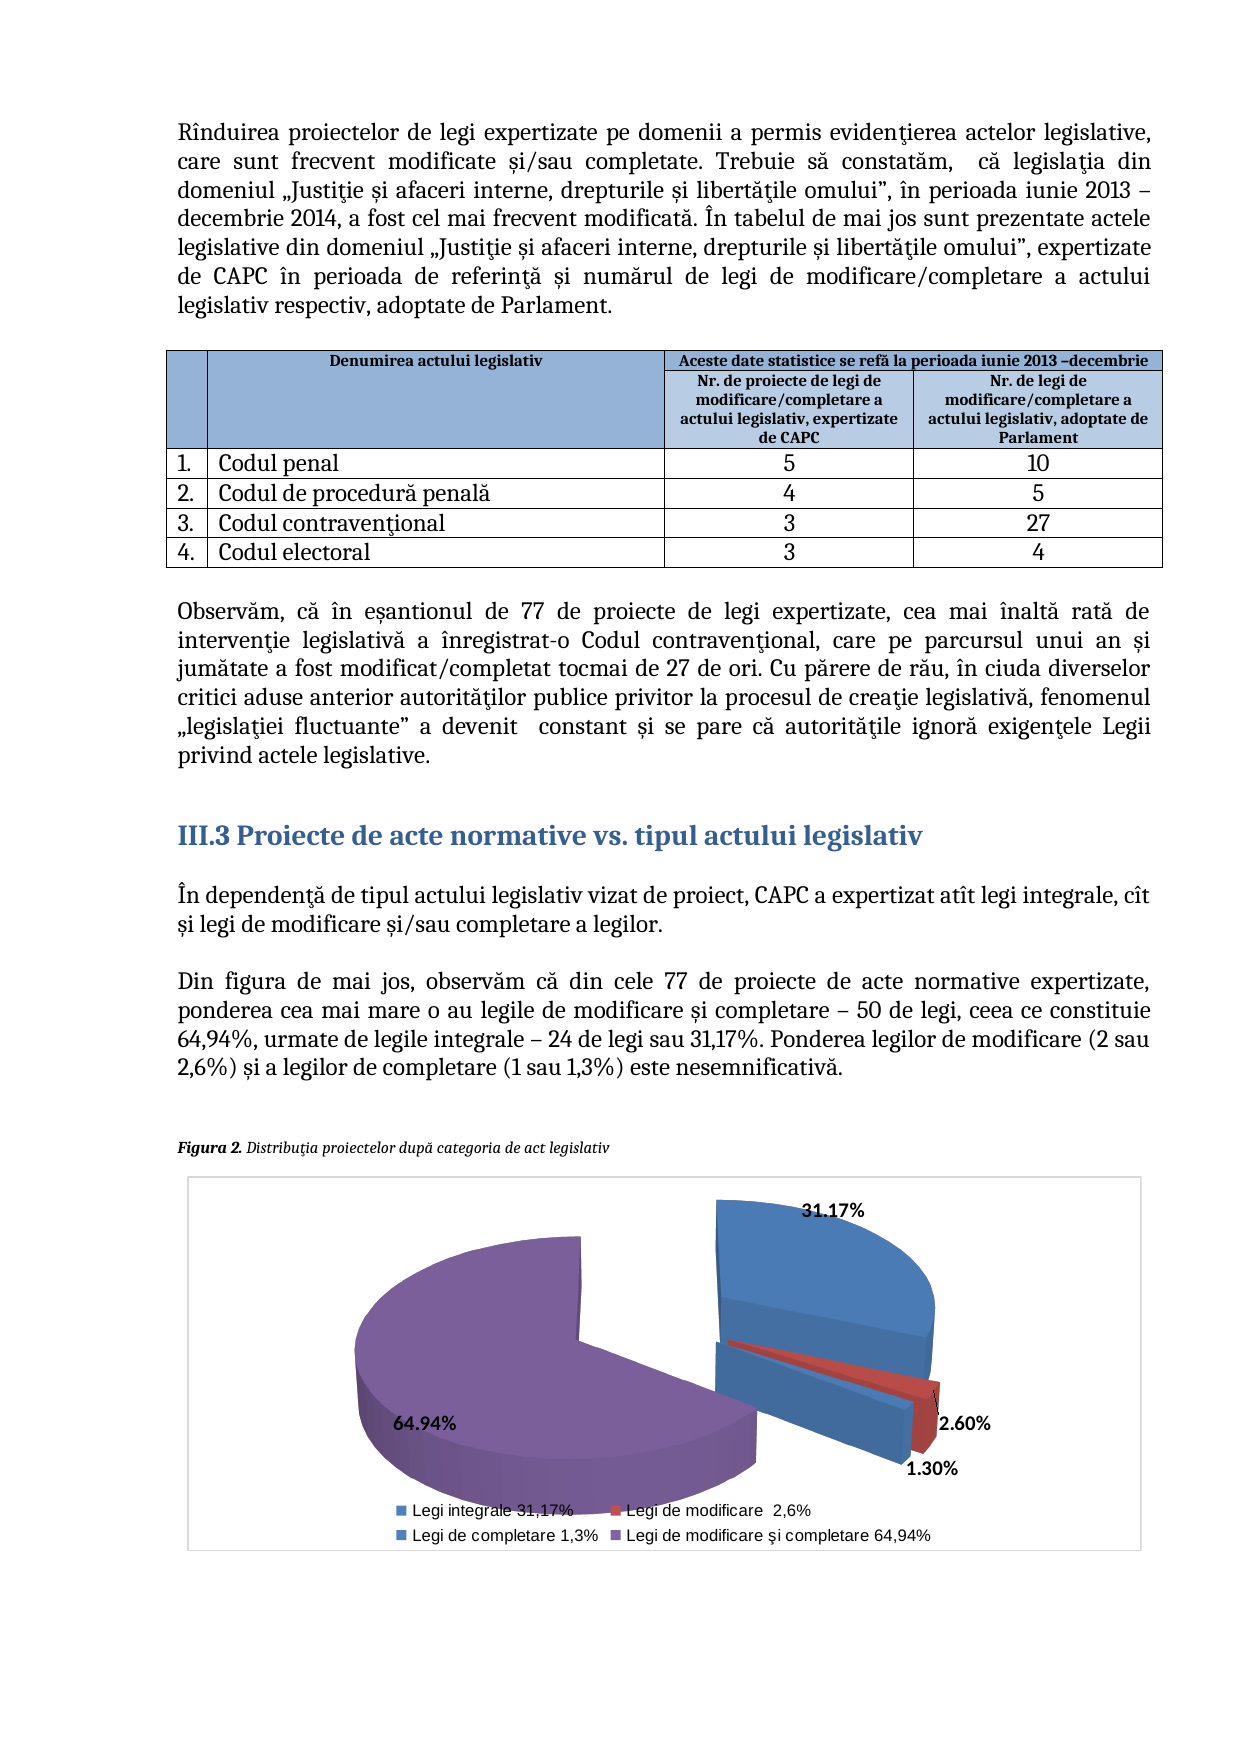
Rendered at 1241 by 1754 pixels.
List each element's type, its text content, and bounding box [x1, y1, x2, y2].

table_cell 2. [167, 479, 207, 507]
table_cell Nr. de proiecte de legi de modificare/completare a actului legislativ, expertizate de CAPC [665, 371, 913, 448]
table_cell 4. [167, 538, 207, 567]
table_header Aceste date statistice se refă la perioada iunie 2013 –decembrie [665, 351, 1162, 370]
table_cell Codul contravenţional [208, 509, 664, 537]
table_cell 1. [167, 449, 207, 478]
table_cell 3. [167, 509, 207, 537]
table_cell 3 [665, 538, 913, 567]
subtitle III.3 Proiecte de acte normative vs. tipul actului legislativ [177, 819, 1152, 853]
table_cell Codul de procedură penală [208, 479, 664, 507]
table_cell Nr. de legi de modificare/completare a actului legislativ, adoptate de Parlament [914, 371, 1162, 448]
table_header Denumirea actului legislativ [208, 351, 664, 448]
text Din figura de mai jos, observăm că din cele 77 de proiecte de acte normative expertizate, ponderea cea mai mare o au legile de modificare şi completare – 50 de legi, ceea ce constituie 64,94%, urmate de legile integrale – 24 de legi sau 31,17%. Ponderea legilor de modificare (2 sau 2,6%) şi a legilor de completare (1 sau 1,3%) este nesemnificativă. [177, 967, 1152, 1082]
table_cell Codul penal [208, 449, 664, 478]
text Rînduirea proiectelor de legi expertizate pe domenii a permis evidenţierea actelor legislative, care sunt frecvent modificate şi/sau completate. Trebuie să constatăm, că legislaţia din domeniul „Justiţie şi afaceri interne, drepturile şi libertăţile omului”, în perioada iunie 2013 – decembrie 2014, a fost cel mai frecvent modificată. În tabelul de mai jos sunt prezentate actele legislative din domeniul „Justiţie şi afaceri interne, drepturile şi libertăţile omului”, expertizate de CAPC în perioada de referinţă şi numărul de legi de modificare/completare a actului legislativ respectiv, adoptate de Parlament. [177, 118, 1152, 319]
table_cell 3 [665, 509, 913, 537]
table_cell 10 [914, 449, 1162, 478]
table_cell 5 [665, 449, 913, 478]
table_cell Codul electoral [208, 538, 664, 567]
text Figura 2. Distribuţia proiectelor după categoria de act legislativ [177, 1138, 1152, 1157]
table_header [167, 351, 207, 448]
table_cell 4 [665, 479, 913, 507]
table_cell 27 [914, 509, 1162, 537]
table_cell 4 [914, 538, 1162, 567]
text În dependenţă de tipul actului legislativ vizat de proiect, CAPC a expertizat atît legi integrale, cît şi legi de modificare şi/sau completare a legilor. [177, 881, 1152, 938]
table_cell 5 [914, 479, 1162, 507]
text Observăm, că în eşantionul de 77 de proiecte de legi expertizate, cea mai înaltă rată de intervenţie legislativă a înregistrat-o Codul contravenţional, care pe parcursul unui an şi jumătate a fost modificat/completat tocmai de 27 de ori. Cu părere de rău, în ciuda diverselor critici aduse anterior autorităţilor publice privitor la procesul de creaţie legislativă, fenomenul „legislaţiei fluctuante” a devenit constant şi se pare că autorităţile ignoră exigenţele Legii privind actele legislative. [177, 597, 1152, 769]
